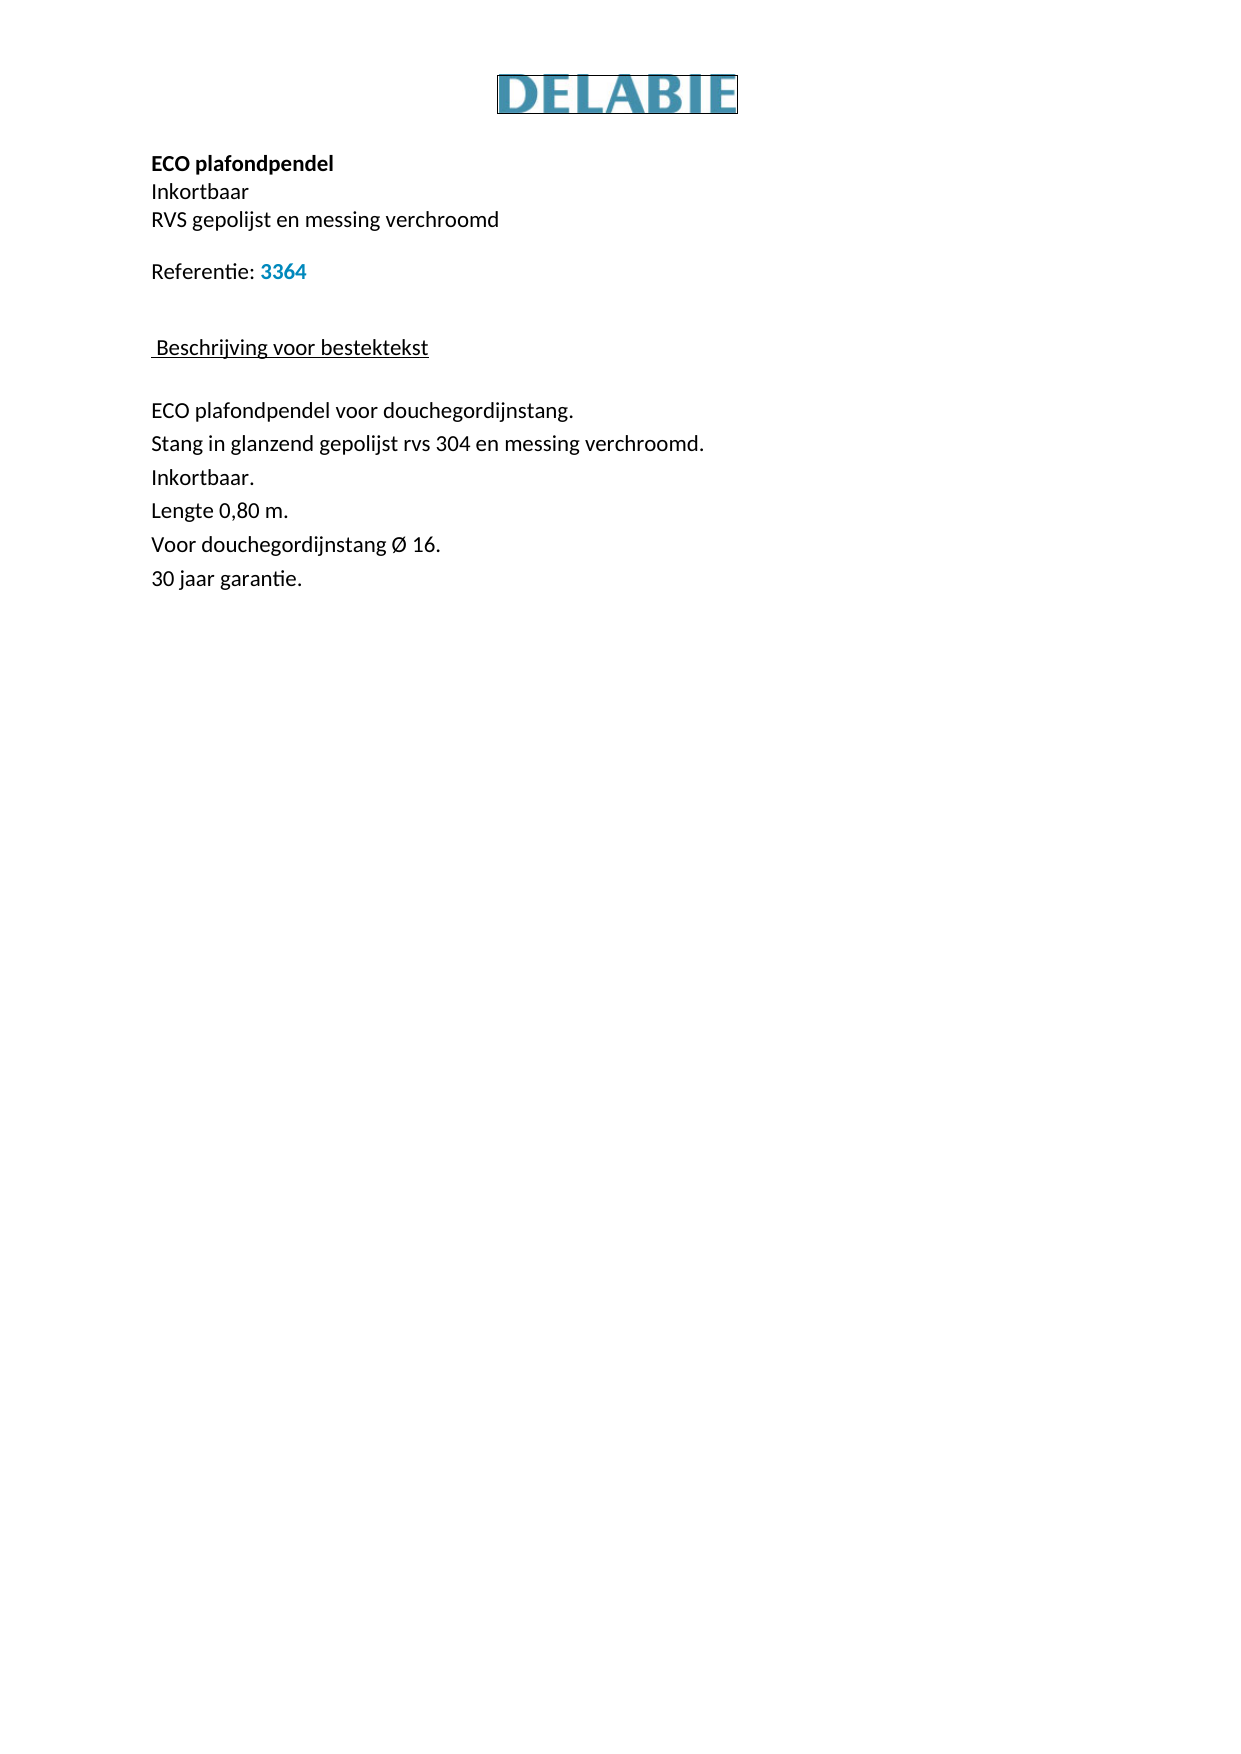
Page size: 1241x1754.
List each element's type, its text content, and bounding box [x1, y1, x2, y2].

text Lengte 0,80 m. [151, 497, 1084, 525]
text Stang in glanzend gepolijst rvs 304 en messing verchroomd. [151, 429, 1084, 458]
text ECO plafondpendel voor douchegordijnstang. [151, 396, 1084, 424]
text ECO plafondpendel [151, 149, 1084, 177]
text Inkortbaar [151, 177, 1084, 205]
text Voor douchegordijnstang Ø 16. [151, 530, 1084, 558]
text RVS gepolijst en messing verchroomd [151, 205, 1084, 233]
text Referentie: 3364 [151, 257, 1084, 285]
text 30 jaar garantie. [151, 564, 1084, 592]
text Beschrijving voor bestektekst [151, 333, 1084, 361]
picture [498, 76, 737, 113]
text Inkortbaar. [151, 463, 1084, 491]
